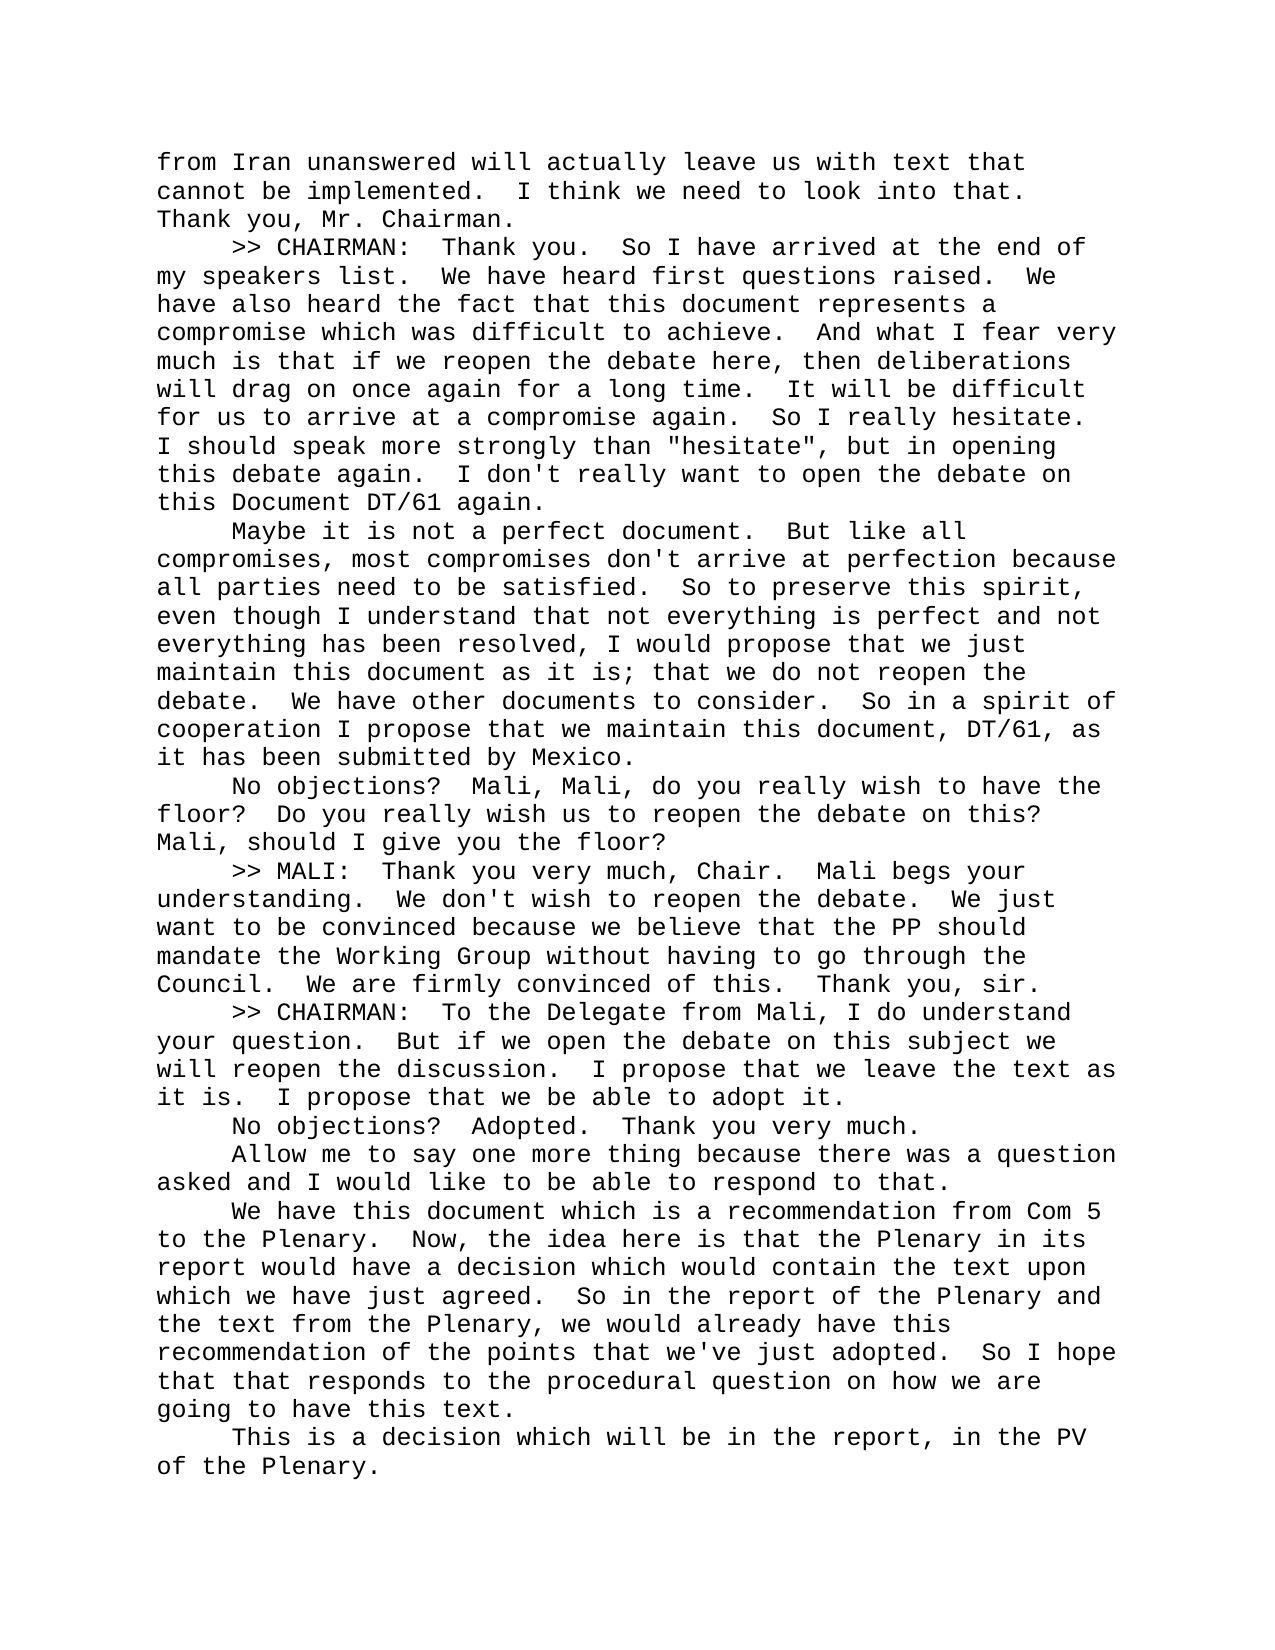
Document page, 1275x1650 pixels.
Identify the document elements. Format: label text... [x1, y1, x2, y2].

text >> CHAIRMAN: To the Delegate from Mali, I do understand your question. But if we open the debate on this subject we will reopen the discussion. I propose that we leave the text as it is. I propose that we be able to adopt it. [156, 1000, 1118, 1113]
text No objections? Adopted. Thank you very much. [156, 1113, 1118, 1142]
text We have this document which is a recommendation from Com 5 to the Plenary. Now, the idea here is that the Plenary in its report would have a decision which would contain the text upon which we have just agreed. So in the report of the Plenary and the text from the Plenary, we would already have this recommendation of the points that we've just adopted. So I hope that that responds to the procedural question on how we are going to have this text. [156, 1198, 1118, 1425]
text >> CHAIRMAN: Thank you. So I have arrived at the end of my speakers list. We have heard first questions raised. We have also heard the fact that this document represents a compromise which was difficult to achieve. And what I fear very much is that if we reopen the debate here, then deliberations will drag on once again for a long time. It will be difficult for us to arrive at a compromise again. So I really hesitate. I should speak more strongly than "hesitate", but in opening this debate again. I don't really want to open the debate on this Document DT/61 again. [156, 235, 1118, 518]
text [156, 150, 1118, 235]
text No objections? Mali, Mali, do you really wish to have the floor? Do you really wish us to reopen the debate on this? Mali, should I give you the floor? [156, 773, 1118, 858]
text This is a decision which will be in the report, in the PV of the Plenary. [156, 1425, 1118, 1482]
text Maybe it is not a perfect document. But like all compromises, most compromises don't arrive at perfection because all parties need to be satisfied. So to preserve this spirit, even though I understand that not everything is perfect and not everything has been resolved, I would propose that we just maintain this document as it is; that we do not reopen the debate. We have other documents to consider. So in a spirit of cooperation I propose that we maintain this document, DT/61, as it has been submitted by Mexico. [156, 518, 1118, 773]
text Allow me to say one more thing because there was a question asked and I would like to be able to respond to that. [156, 1142, 1118, 1198]
text >> MALI: Thank you very much, Chair. Mali begs your understanding. We don't wish to reopen the debate. We just want to be convinced because we believe that the PP should mandate the Working Group without having to go through the Council. We are firmly convinced of this. Thank you, sir. [156, 858, 1118, 1000]
